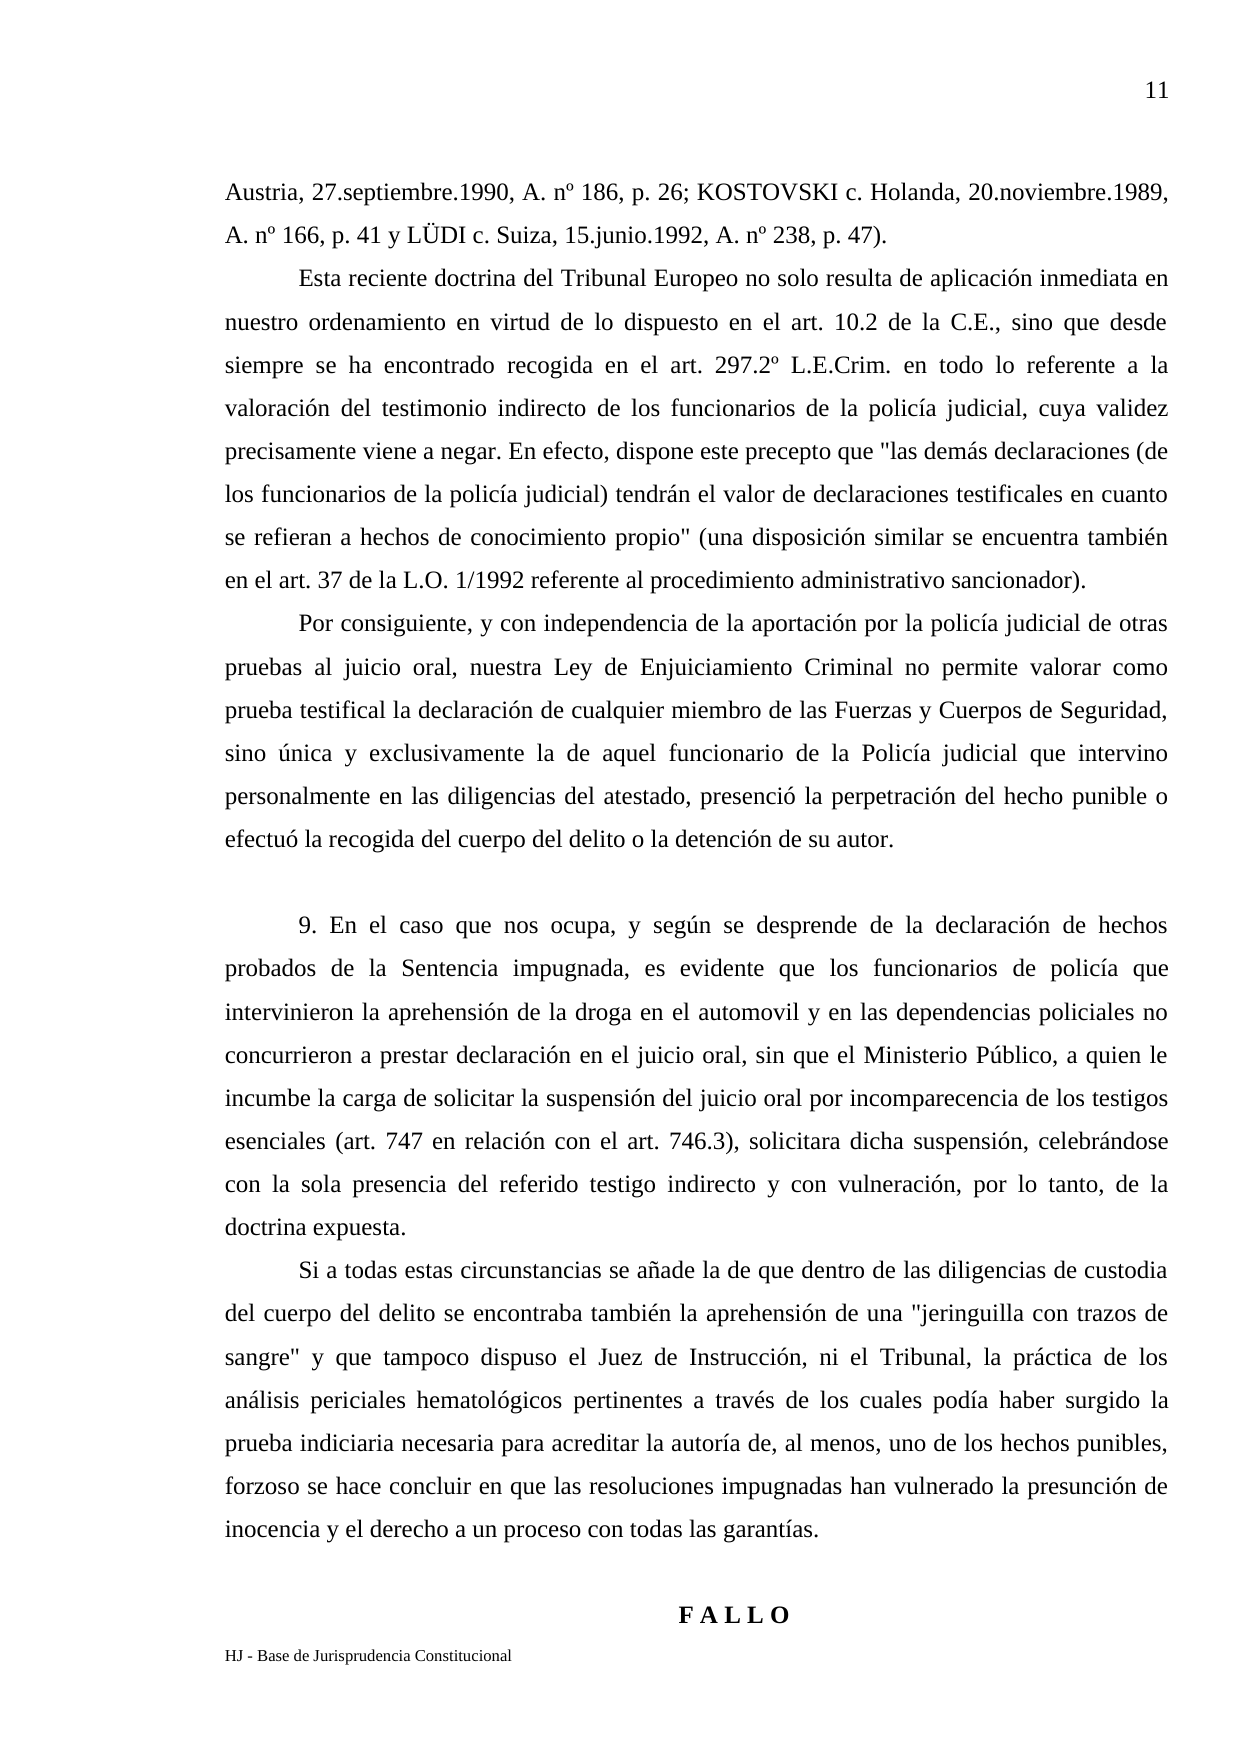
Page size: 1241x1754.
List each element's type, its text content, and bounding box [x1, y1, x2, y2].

subtitle F A L L O [224, 1600, 1169, 1629]
text Esta reciente doctrina del Tribunal Europeo no solo resulta de aplicación inmediata en nuestro ordenamiento en virtud de lo dispuesto en el art. 10.2 de la C.E., sino que desde siempre se ha encontrado recogida en el art. 297.2º L.E.Crim. en todo lo referente a la valoración del testimonio indirecto de los funcionarios de la policía judicial, cuya validez precisamente viene a negar. En efecto, dispone este precepto que "las demás declaraciones (de los funcionarios de la policía judicial) tendrán el valor de declaraciones testificales en cuanto se refieran a hechos de conocimiento propio" (una disposición similar se encuentra también en el art. 37 de la L.O. 1/1992 referente al procedimiento administrativo sancionador). [224, 263, 1169, 594]
text Por consiguiente, y con independencia de la aportación por la policía judicial de otras pruebas al juicio oral, nuestra Ley de Enjuiciamiento Criminal no permite valorar como prueba testifical la declaración de cualquier miembro de las Fuerzas y Cuerpos de Seguridad, sino única y exclusivamente la de aquel funcionario de la Policía judicial que intervino personalmente en las diligencias del atestado, presenció la perpetración del hecho punible o efectuó la recogida del cuerpo del delito o la detención de su autor. [224, 608, 1169, 853]
text Si a todas estas circunstancias se añade la de que dentro de las diligencias de custodia del cuerpo del delito se encontraba también la aprehensión de una "jeringuilla con trazos de sangre" y que tampoco dispuso el Juez de Instrucción, ni el Tribunal, la práctica de los análisis periciales hematológicos pertinentes a través de los cuales podía haber surgido la prueba indiciaria necesaria para acreditar la autoría de, al menos, uno de los hechos punibles, forzoso se hace concluir en que las resoluciones impugnadas han vulnerado la presunción de inocencia y el derecho a un proceso con todas las garantías. [224, 1255, 1169, 1543]
text 9. En el caso que nos ocupa, y según se desprende de la declaración de hechos probados de la Sentencia impugnada, es evidente que los funcionarios de policía que intervinieron la aprehensión de la droga en el automovil y en las dependencias policiales no concurrieron a prestar declaración en el juicio oral, sin que el Ministerio Público, a quien le incumbe la carga de solicitar la suspensión del juicio oral por incomparecencia de los testigos esenciales (art. 747 en relación con el art. 746.3), solicitara dicha suspensión, celebrándose con la sola presencia del referido testigo indirecto y con vulneración, por lo tanto, de la doctrina expuesta. [224, 910, 1169, 1241]
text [224, 177, 1169, 249]
